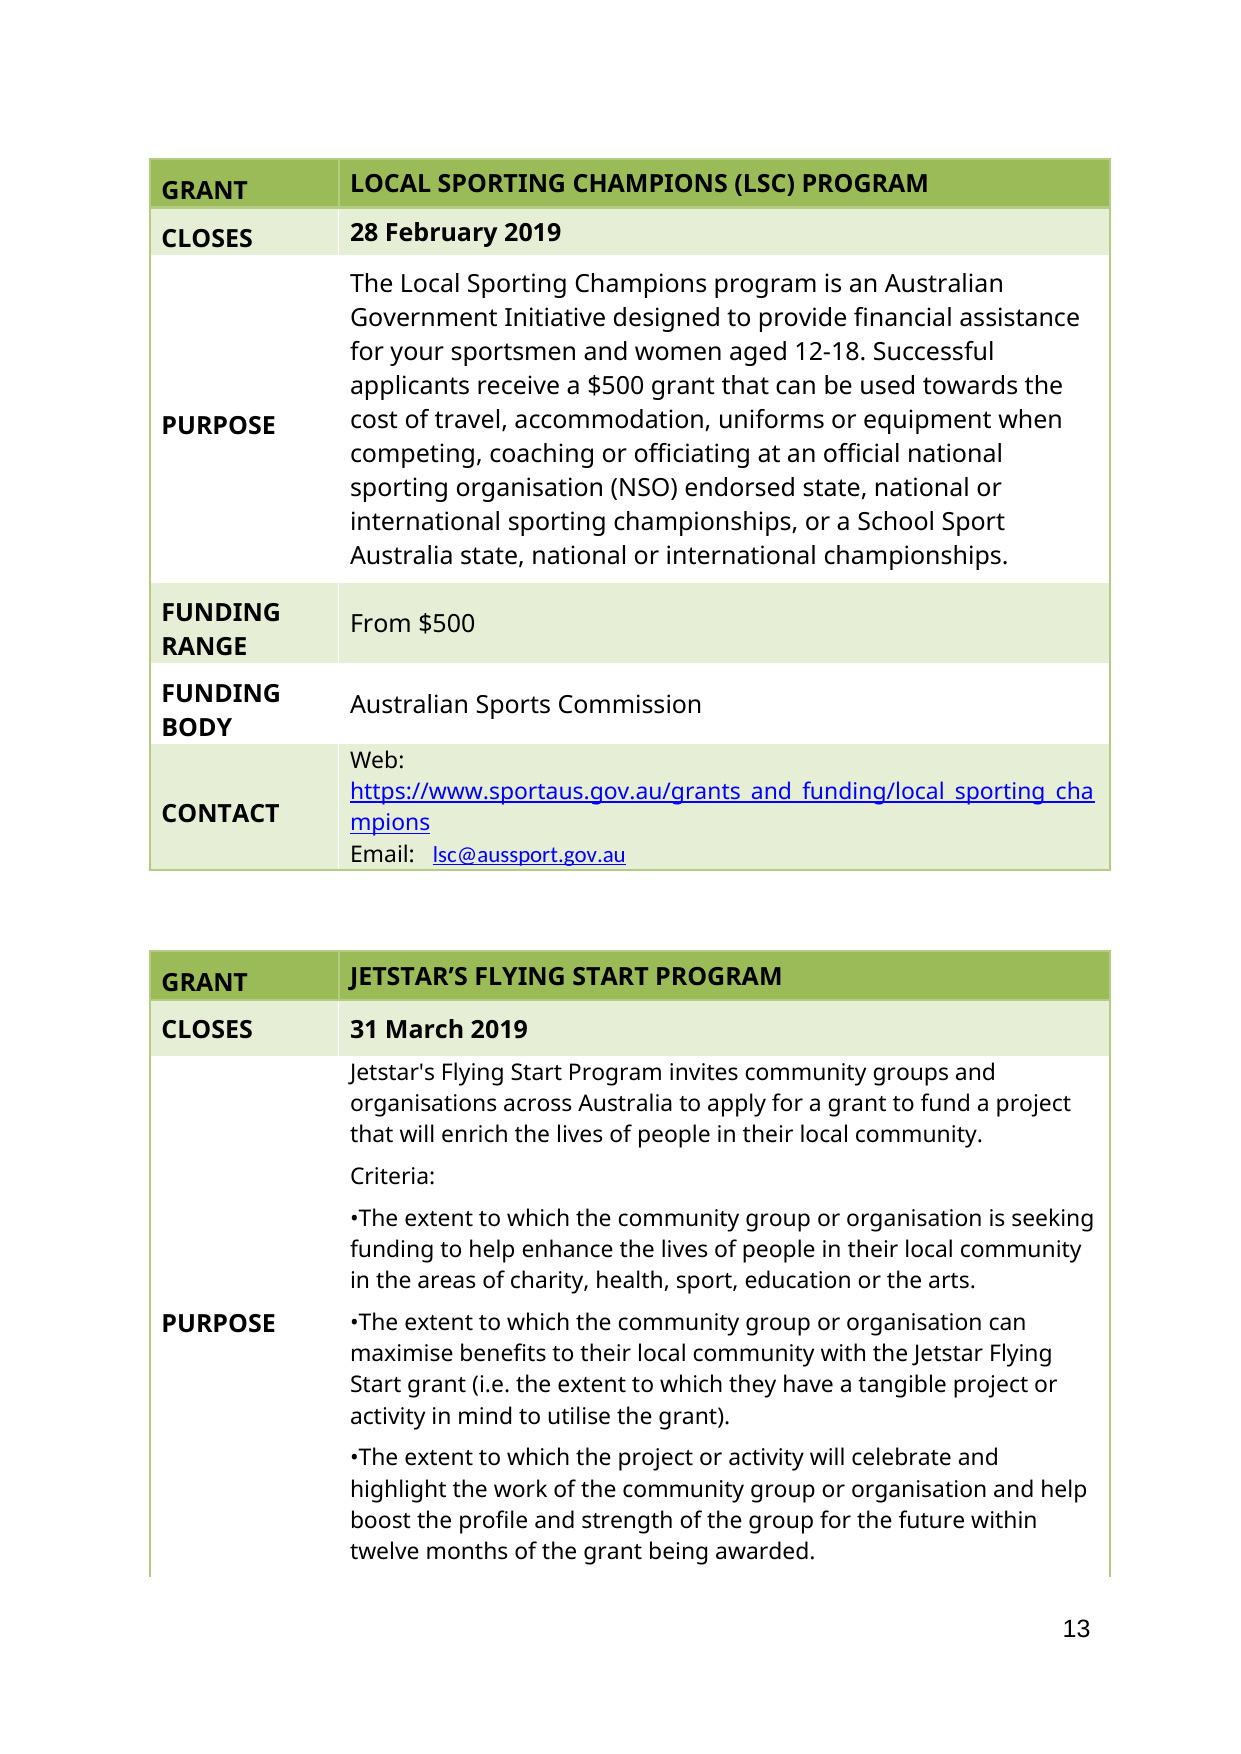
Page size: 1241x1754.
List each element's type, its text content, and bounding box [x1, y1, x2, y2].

table_cell 31 March 2019 [339, 1001, 1109, 1056]
table_cell Jetstar's Flying Start Program invites community groups and organisations across Australia to apply for a grant to fund a project that will enrich the lives of people in their local community. Criteria: •The extent to which the community group or organisation is seeking funding to help enhance the lives of people in their local community in the areas of charity, health, sport, education or the arts. •The extent to which the community group or organisation can maximise benefits to their local community with the Jetstar Flying Start grant (i.e. the extent to which they have a tangible project or activity in mind to utilise the grant). •The extent to which the project or activity will celebrate and highlight the work of the community group or organisation and help boost the profile and strength of the group for the future within twelve months of the grant being awarded. [339, 1056, 1109, 1577]
table_cell Australian Sports Commission [339, 663, 1109, 744]
table_cell 28 February 2019 [339, 209, 1109, 255]
table_cell PURPOSE [151, 255, 338, 582]
table_cell CONTACT [151, 744, 338, 869]
table_cell CLOSES [151, 1001, 338, 1056]
table_cell FUNDING BODY [151, 663, 338, 744]
table_header jetstar’s flying start program [340, 952, 1109, 999]
table_header GRANT [151, 952, 338, 999]
table_cell CLOSES [151, 209, 338, 255]
table_cell FUNDING RANGE [151, 583, 338, 663]
table_cell PURPOSE [151, 1056, 338, 1577]
table_header GRANT [151, 160, 338, 206]
table_cell The Local Sporting Champions program is an Australian Government Initiative designed to provide financial assistance for your sportsmen and women aged 12-18. Successful applicants receive a $500 grant that can be used towards the cost of travel, accommodation, uniforms or equipment when competing, coaching or officiating at an official national sporting organisation (NSO) endorsed state, national or international sporting championships, or a School Sport Australia state, national or international championships. [339, 255, 1109, 582]
table_cell From $500 [339, 583, 1109, 663]
table_header local sporting champions (LSC) program [340, 160, 1109, 206]
table_cell Web: https://www.sportaus.gov.au/grants_and_funding/local_sporting_champions Email: lsc@aussport.gov.au [339, 744, 1109, 869]
